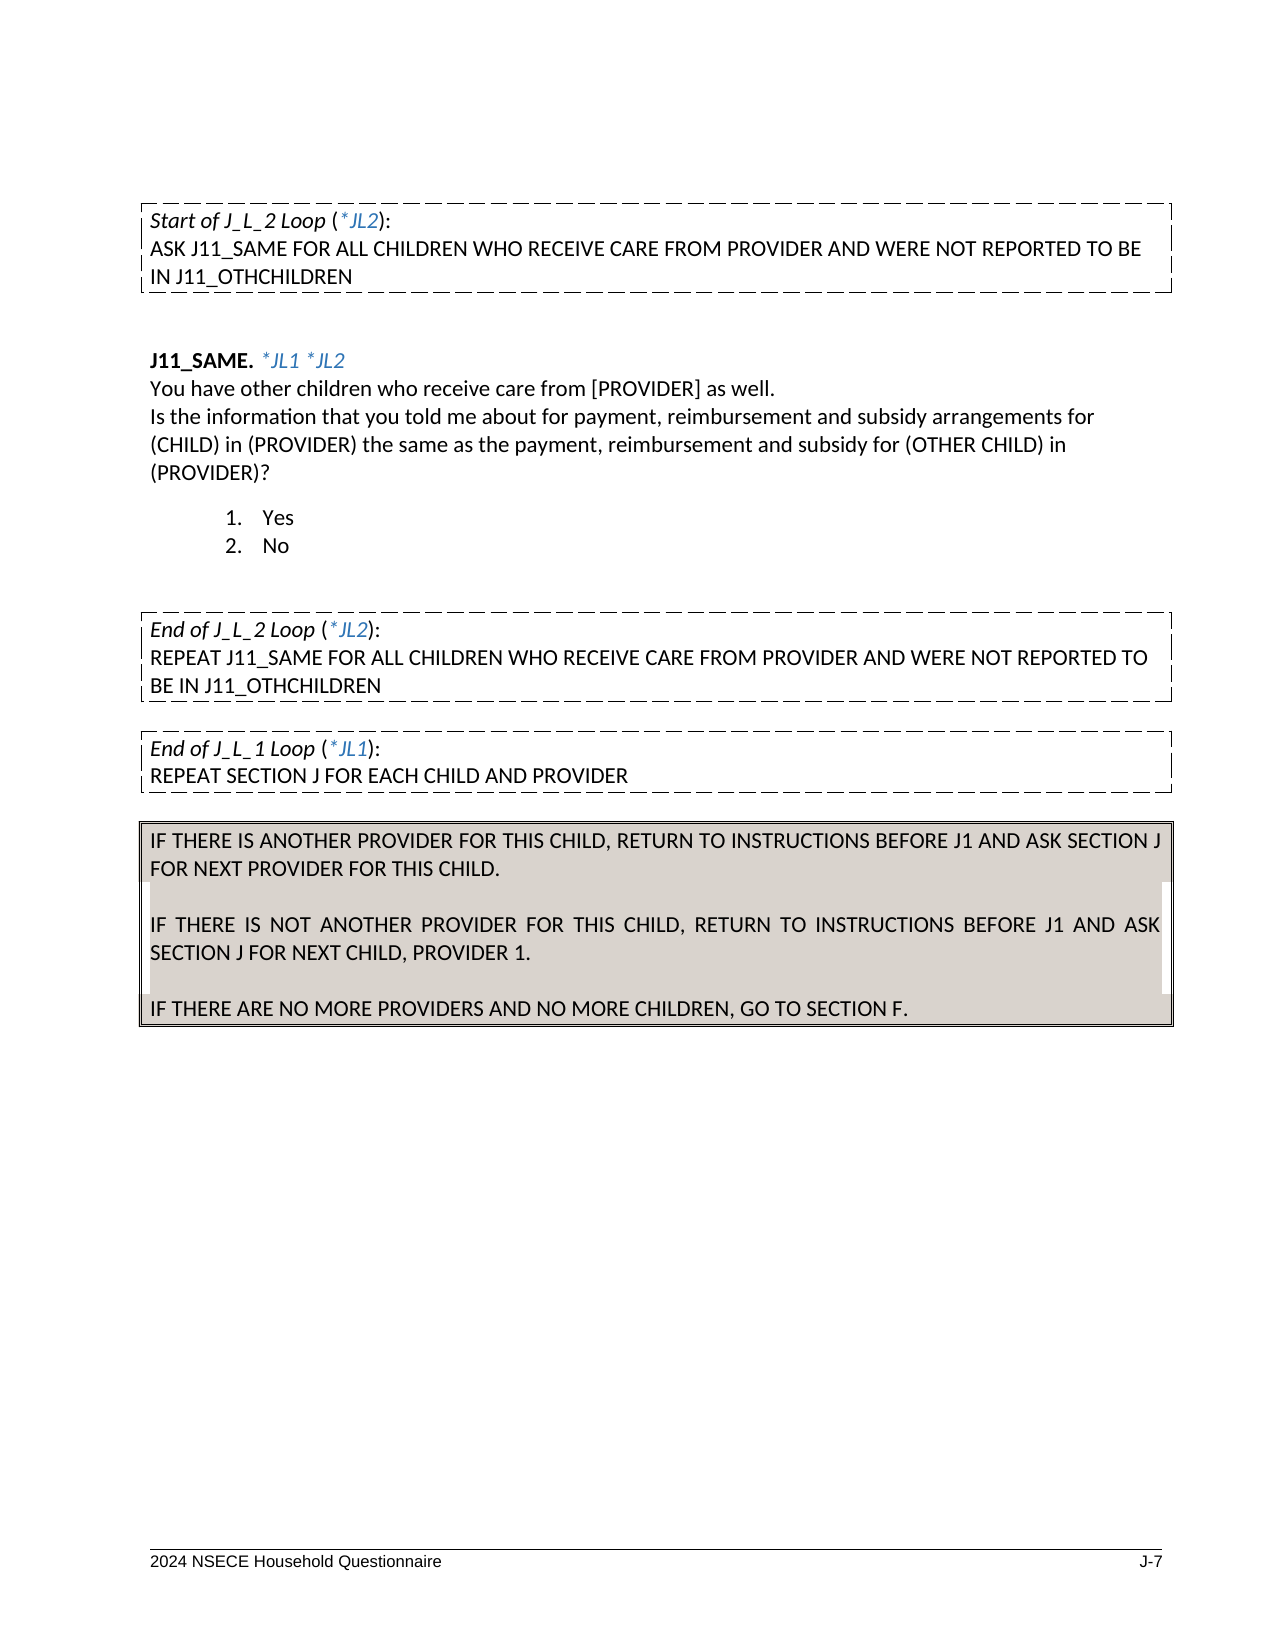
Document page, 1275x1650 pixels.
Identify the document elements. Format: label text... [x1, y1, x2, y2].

list No [225, 531, 1162, 559]
text REPEAT J11_SAME FOR ALL CHILDREN WHO RECEIVE CARE FROM PROVIDER AND WERE NOT REPORTED TO BE IN J11_OTHCHILDREN [141, 640, 1172, 702]
text IF THERE ARE NO MORE PROVIDERS AND NO MORE CHILDREN, GO TO SECTION F. [142, 989, 1171, 1024]
list Yes [225, 503, 1162, 531]
text End of J_L_1 Loop (*JL1): [141, 731, 1172, 758]
text IF THERE IS ANOTHER PROVIDER FOR THIS CHILD, RETURN TO INSTRUCTIONS BEFORE J1 AND ASK SECTION J FOR NEXT PROVIDER FOR THIS CHILD. [142, 824, 1171, 882]
text You have other children who receive care from [PROVIDER] as well. [150, 374, 1162, 402]
text ASK J11_SAME FOR ALL CHILDREN WHO RECEIVE CARE FROM PROVIDER AND WERE NOT REPORTED TO BE IN J11_OTHCHILDREN [141, 231, 1172, 293]
text J11_SAME. *JL1 *JL2 [150, 346, 1162, 374]
text IF THERE IS NOT ANOTHER PROVIDER FOR THIS CHILD, RETURN TO INSTRUCTIONS BEFORE J1 AND ASK SECTION J FOR NEXT CHILD, PROVIDER 1. [150, 910, 1162, 966]
text Is the information that you told me about for payment, reimbursement and subsidy arrangements for (CHILD) in (PROVIDER) the same as the payment, reimbursement and subsidy for (OTHER CHILD) in (PROVIDER)? [150, 402, 1162, 486]
text REPEAT SECTION J FOR EACH CHILD AND PROVIDER [141, 758, 1172, 793]
text End of J_L_2 Loop (*JL2): [141, 612, 1172, 640]
text Start of J_L_2 Loop (*JL2): [141, 203, 1172, 231]
